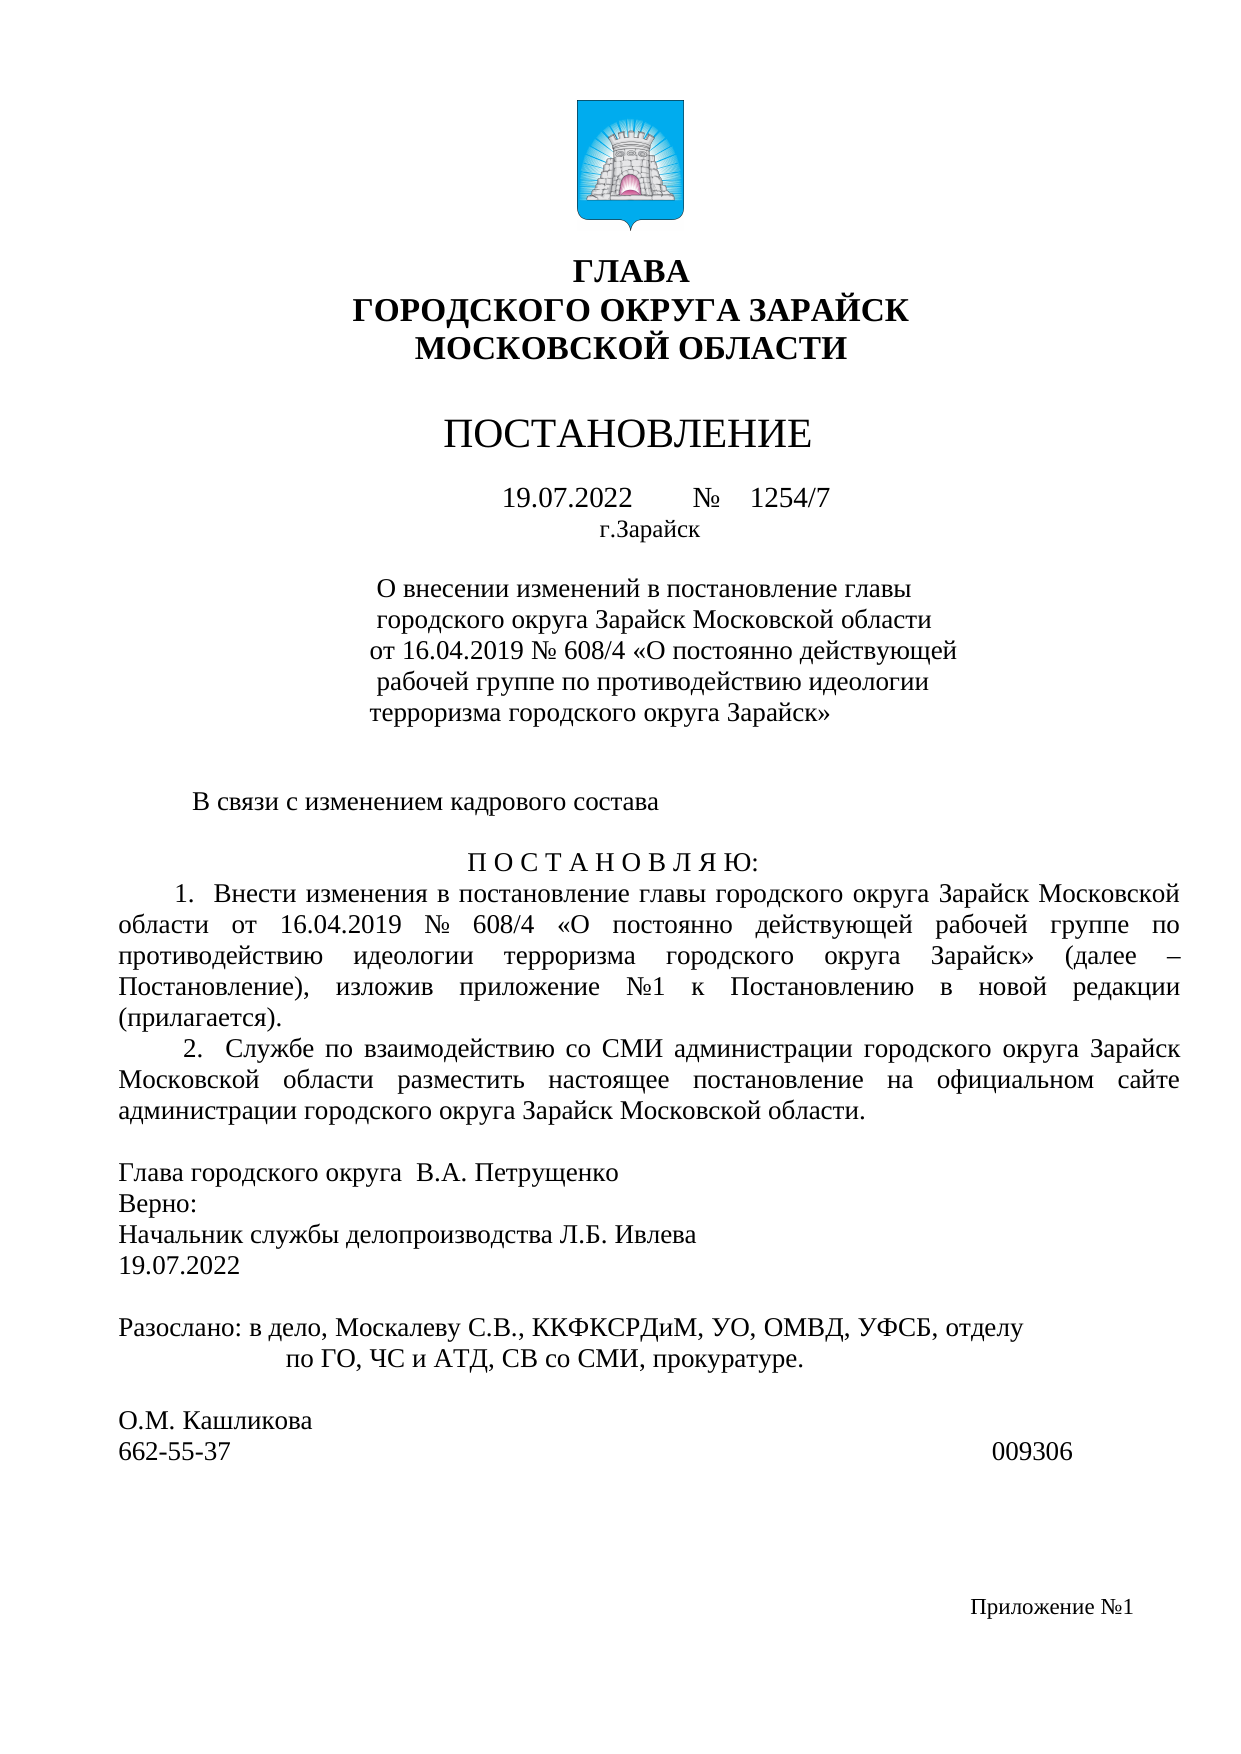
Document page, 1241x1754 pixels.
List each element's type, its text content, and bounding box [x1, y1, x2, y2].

text ПОСТАНОВЛЕНИЕ [118, 409, 1181, 457]
text 662-55-37 009306 [118, 1436, 1181, 1467]
text терроризма городского округа Зарайск» [118, 697, 1181, 728]
text Начальник службы делопроизводства Л.Б. Ивлева [118, 1218, 1181, 1249]
text городского округа Зарайск Московской области [118, 603, 1181, 634]
text Верно: [118, 1187, 1181, 1218]
text Глава городского округа В.А. Петрущенко [118, 1156, 1181, 1187]
text В связи с изменением кадрового состава [118, 786, 1181, 817]
text Приложение №1 [118, 1593, 1181, 1620]
text по ГО, ЧС и АТД, СВ со СМИ, прокуратуре. [118, 1343, 1181, 1374]
picture [577, 213, 684, 231]
text Разослано: в дело, Москалеву С.В., ККФКСРДиМ, УО, ОМВД, УФСБ, отделу [118, 1312, 1181, 1343]
text 1. Внести изменения в постановление главы городского округа Зарайск Московской области от 16.04.2019 № 608/4 «О постоянно действующей рабочей группе по противодействию идеологии терроризма городского округа Зарайск» (далее – Постановление), изложив приложение №1 к Постановлению в новой редакции (прилагается). [118, 877, 1181, 1032]
text г.Зарайск [118, 514, 1181, 543]
text 19.07.2022 № 1254/7 [118, 481, 1181, 514]
text 19.07.2022 [118, 1249, 1181, 1281]
text от 16.04.2019 № 608/4 «О постоянно действующей [118, 634, 1181, 666]
text П О С Т А Н О В Л Я Ю: [118, 846, 1181, 877]
text рабочей группе по противодействию идеологии [118, 666, 1181, 697]
picture [581, 120, 681, 200]
text 2. Службе по взаимодействию со СМИ администрации городского округа Зарайск Московской области разместить настоящее постановление на официальном сайте администрации городского округа Зарайск Московской области. [118, 1032, 1181, 1125]
text О внесении изменений в постановление главы [118, 572, 1181, 603]
text О.М. Кашликова [118, 1405, 1181, 1436]
